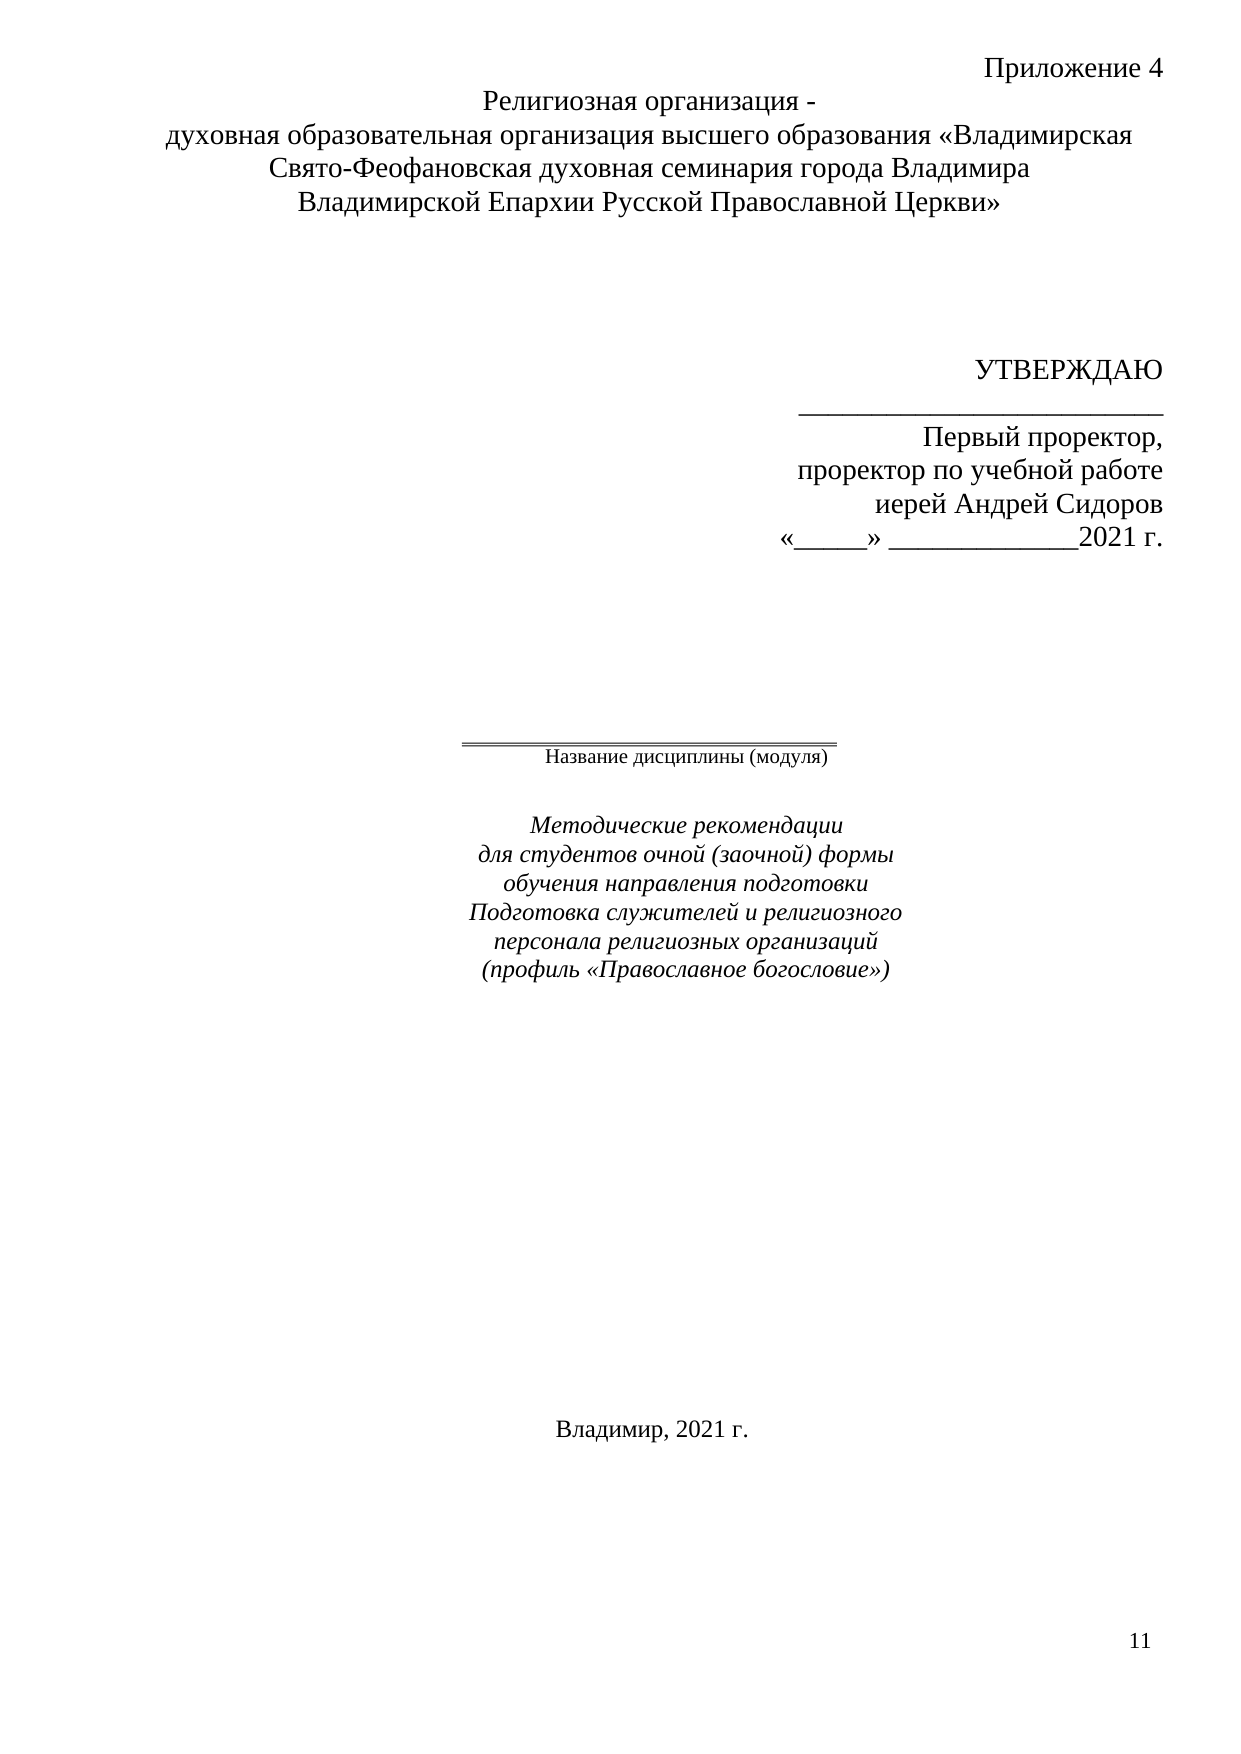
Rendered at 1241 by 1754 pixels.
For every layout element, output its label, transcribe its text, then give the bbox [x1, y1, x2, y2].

text УТВЕРЖДАЮ [135, 352, 1163, 385]
text проректор по учебной работе [135, 452, 1163, 486]
text Владимир, 2021 г. [135, 1414, 1169, 1443]
text Методические рекомендации [530, 811, 1163, 839]
text Первый проректор, [135, 419, 1163, 452]
text для студентов очной (заочной) формы обучения направления подготовки Подготовка служителей и религиозного персонала религиозных организаций (профиль «Православное богословие») [457, 839, 916, 983]
text Приложение 4 [135, 50, 1163, 83]
text духовная образовательная организация высшего образования «Владимирская Свято-Феофановская духовная семинария города Владимира [135, 117, 1163, 184]
text Владимирской Епархии Русской Православной Церкви» [135, 184, 1163, 218]
text Название дисциплины (модуля) [514, 738, 858, 767]
text иерей Андрей Сидоров [135, 486, 1163, 519]
text _________________________ [135, 385, 1163, 419]
text «_____» _____________2021 г. [135, 519, 1163, 553]
text Религиозная организация - [135, 83, 1163, 117]
